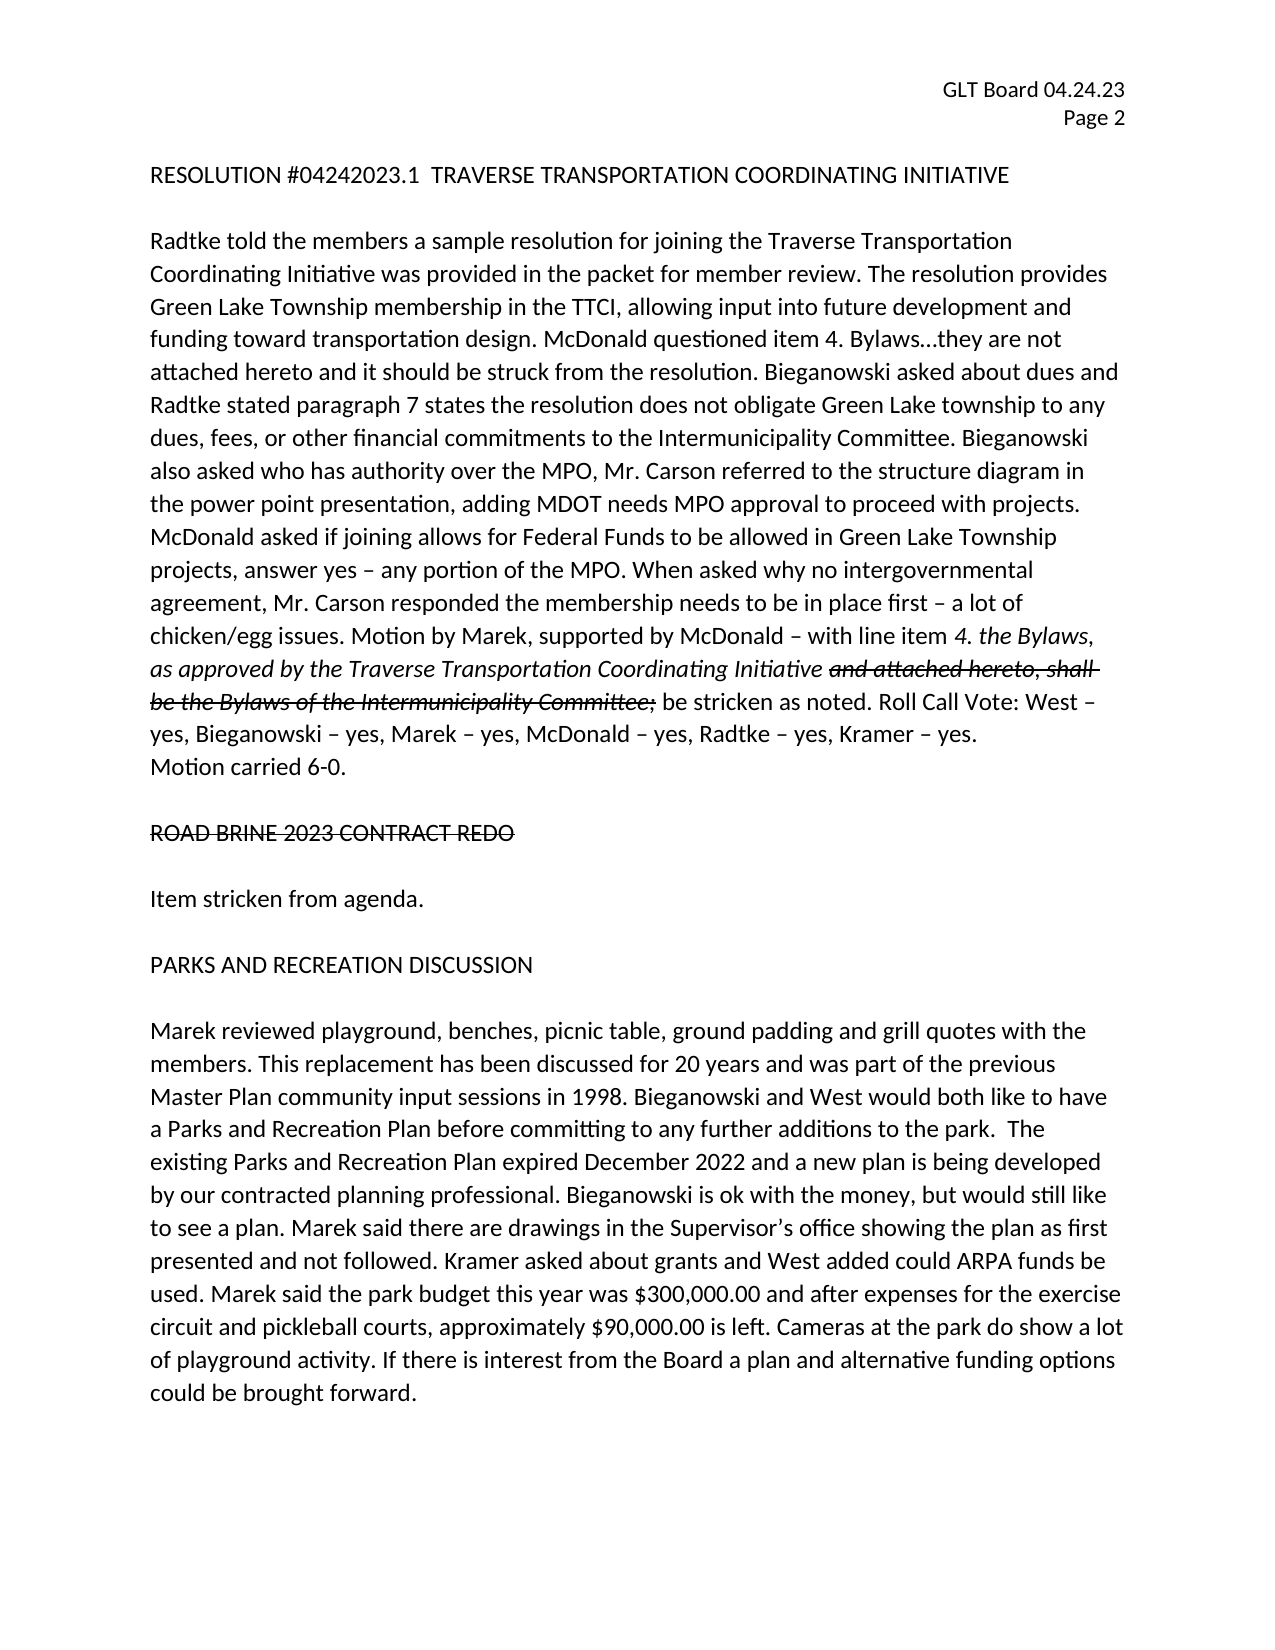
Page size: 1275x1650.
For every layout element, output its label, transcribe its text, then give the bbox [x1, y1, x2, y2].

text RESOLUTION #04242023.1 TRAVERSE TRANSPORTATION COORDINATING INITIATIVE [150, 159, 1125, 189]
text Motion carried 6-0. [150, 752, 1125, 782]
text Item stricken from agenda. [150, 883, 1125, 914]
text PARKS AND RECREATION DISCUSSION [150, 949, 1125, 979]
text Radtke told the members a sample resolution for joining the Traverse Transportation Coordinating Initiative was provided in the packet for member review. The resolution provides Green Lake Township membership in the TTCI, allowing input into future development and funding toward transportation design. McDonald questioned item 4. Bylaws…they are not attached hereto and it should be struck from the resolution. Bieganowski asked about dues and Radtke stated paragraph 7 states the resolution does not obligate Green Lake township to any dues, fees, or other financial commitments to the Intermunicipality Committee. Bieganowski also asked who has authority over the MPO, Mr. Carson referred to the structure diagram in the power point presentation, adding MDOT needs MPO approval to proceed with projects. McDonald asked if joining allows for Federal Funds to be allowed in Green Lake Township projects, answer yes – any portion of the MPO. When asked why no intergovernmental agreement, Mr. Carson responded the membership needs to be in place first – a lot of chicken/egg issues. Motion by Marek, supported by McDonald – with line item 4. the Bylaws, as approved by the Traverse Transportation Coordinating Initiative and attached hereto, shall be the Bylaws of the Intermunicipality Committee; be stricken as noted. Roll Call Vote: West – yes, Bieganowski – yes, Marek – yes, McDonald – yes, Radtke – yes, Kramer – yes. [150, 225, 1125, 749]
text ROAD BRINE 2023 CONTRACT REDO [150, 817, 1125, 848]
text Marek reviewed playground, benches, picnic table, ground padding and grill quotes with the members. This replacement has been discussed for 20 years and was part of the previous Master Plan community input sessions in 1998. Bieganowski and West would both like to have a Parks and Recreation Plan before committing to any further additions to the park. The existing Parks and Recreation Plan expired December 2022 and a new plan is being developed by our contracted planning professional. Bieganowski is ok with the money, but would still like to see a plan. Marek said there are drawings in the Supervisor’s office showing the plan as first presented and not followed. Kramer asked about grants and West added could ARPA funds be used. Marek said the park budget this year was $300,000.00 and after expenses for the exercise circuit and pickleball courts, approximately $90,000.00 is left. Cameras at the park do show a lot of playground activity. If there is interest from the Board a plan and alternative funding options could be brought forward. [150, 1015, 1125, 1407]
